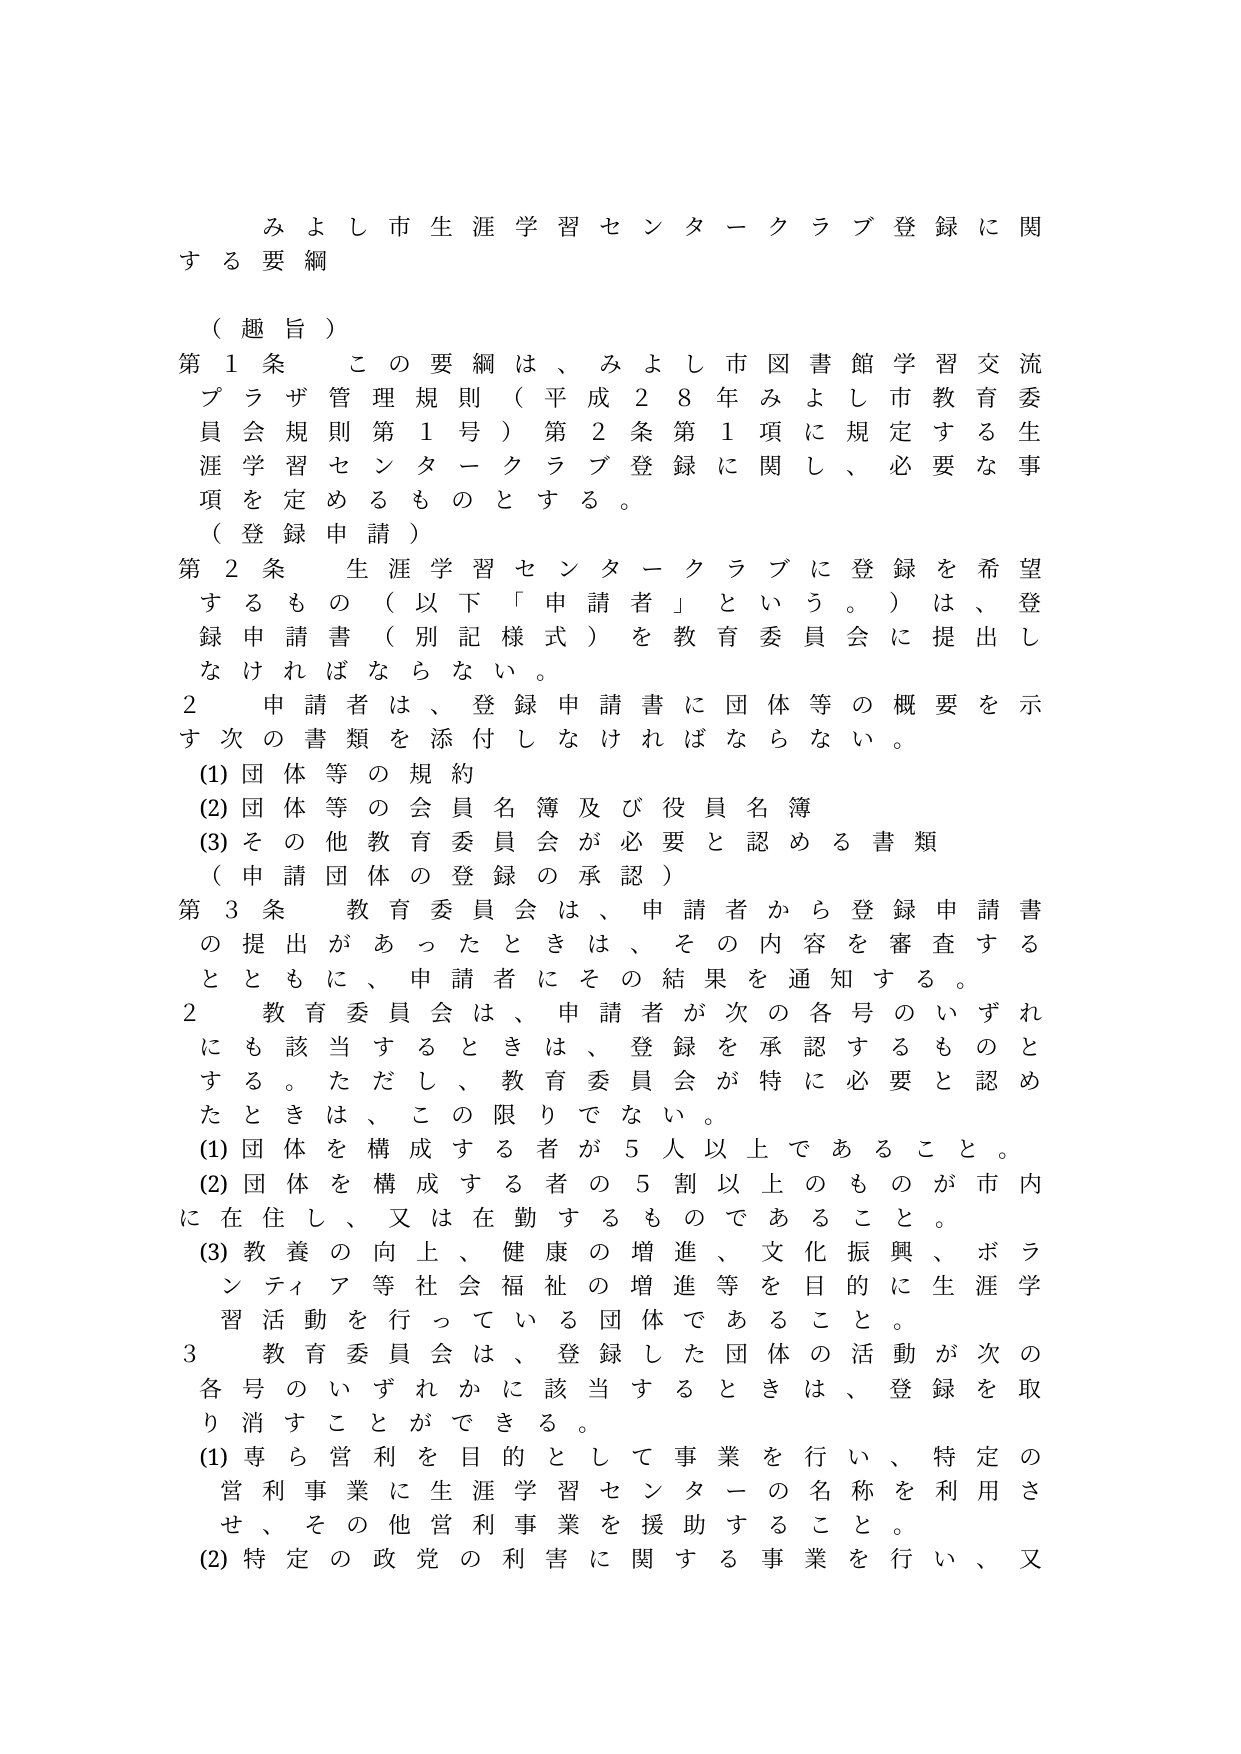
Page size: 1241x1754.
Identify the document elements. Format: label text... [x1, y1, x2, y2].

text （申請団体の登録の承認） [178, 858, 1062, 892]
text (1) 団体を構成する者が５人以上であること。 [178, 1131, 1062, 1165]
text (1) 団体等の規約 [178, 755, 1062, 789]
text （趣旨） [178, 311, 1062, 345]
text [199, 1541, 1062, 1575]
text 第３条 教育委員会は、申請者から登録申請書の提出があったときは、その内容を審査するとともに、申請者にその結果を通知する。 [178, 892, 1062, 994]
text ２ 申請者は、登録申請書に団体等の概要を示す次の書類を添付しなければならない。 [178, 687, 1062, 755]
text (2) 団体を構成する者の５割以上のものが市内に在住し、又は在勤するものであること。 [178, 1165, 1062, 1233]
text (3) 教養の向上、健康の増進、文化振興、ボランティア等社会福祉の増進等を目的に生涯学習活動を行っている団体であること。 [199, 1233, 1062, 1336]
text (2) 団体等の会員名簿及び役員名簿 [178, 789, 1062, 823]
text ２ 教育委員会は、申請者が次の各号のいずれにも該当するときは、登録を承認するものとする。ただし、教育委員会が特に必要と認めたときは、この限りでない。 [178, 994, 1062, 1131]
text （登録申請） [178, 516, 1062, 550]
text 第２条 生涯学習センタークラブに登録を希望するもの（以下「申請者」という。）は、登録申請書（別記様式）を教育委員会に提出しなければならない。 [178, 550, 1062, 687]
text ３ 教育委員会は、登録した団体の活動が次の各号のいずれかに該当するときは、登録を取り消すことができる。 [178, 1336, 1062, 1438]
text (3) その他教育委員会が必要と認める書類 [178, 823, 1062, 858]
text みよし市生涯学習センタークラブ登録に関する要綱 [178, 208, 1062, 277]
text 第１条 この要綱は、みよし市図書館学習交流プラザ管理規則（平成２８年みよし市教育委員会規則第１号）第２条第１項に規定する生涯学習センタークラブ登録に関し、必要な事項を定めるものとする。 [178, 345, 1062, 516]
text (1) 専ら営利を目的として事業を行い、特定の営利事業に生涯学習センターの名称を利用させ、その他営利事業を援助すること。 [199, 1438, 1062, 1541]
